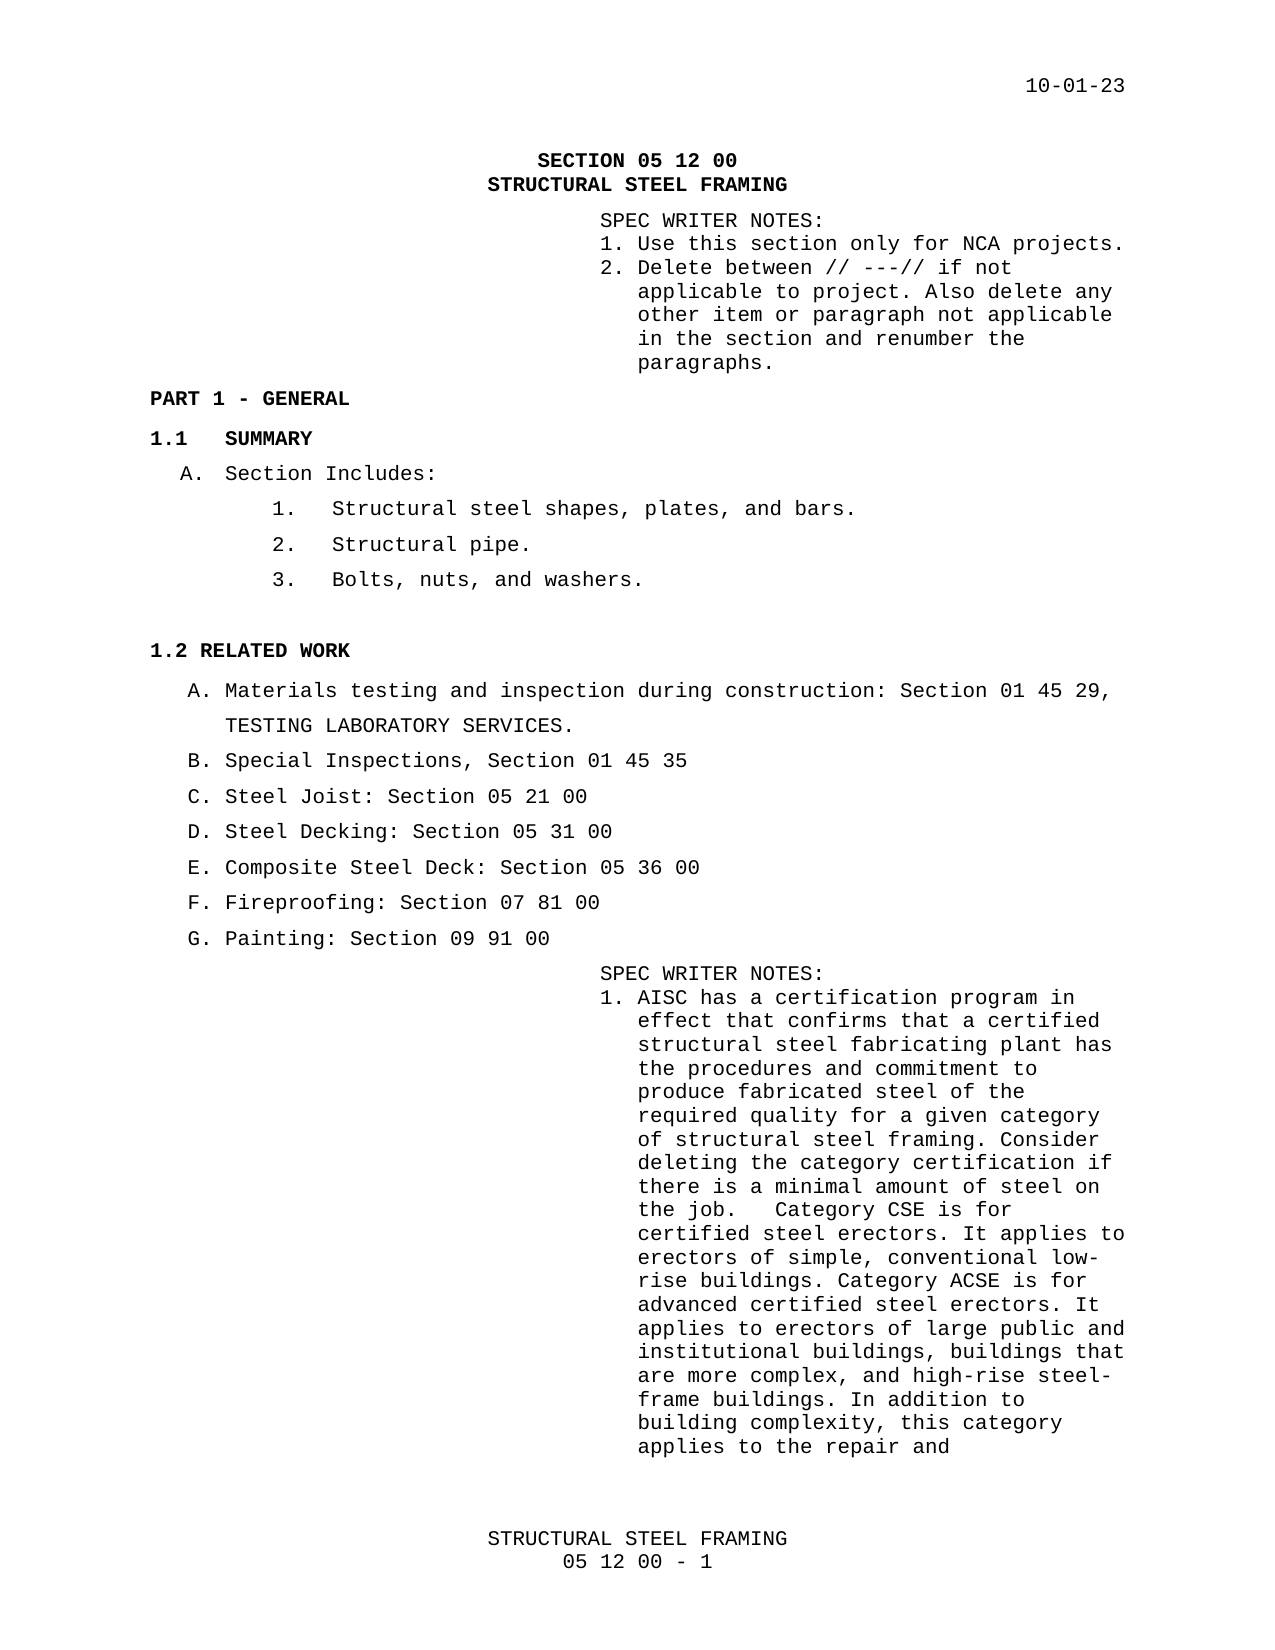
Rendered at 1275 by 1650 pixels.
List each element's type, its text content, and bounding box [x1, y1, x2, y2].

text C. Steel Joist: Section 05 21 00 [187, 786, 1125, 809]
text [600, 987, 1125, 1459]
text Structural pipe. [272, 534, 1125, 557]
text E. Composite Steel Deck: Section 05 36 00 [187, 857, 1125, 880]
text 1. Use this section only for NCA projects. [600, 233, 1125, 257]
text SUMMARY [150, 427, 1125, 451]
text Section Includes: [180, 463, 1125, 487]
title SECTION 05 12 00 STRUCTURAL STEEL FRAMING [150, 150, 1125, 197]
text F. Fireproofing: Section 07 81 00 [187, 892, 1125, 916]
text G. Painting: Section 09 91 00 [187, 928, 1125, 951]
text D. Steel Decking: Section 05 31 00 [187, 821, 1125, 845]
text B. Special Inspections, Section 01 45 35 [187, 751, 1125, 774]
text PART 1 - GENERAL [150, 388, 1125, 411]
text SPEC WRITER NOTES: [600, 963, 1125, 987]
text Bolts, nuts, and washers. [272, 569, 1125, 593]
text 1.2 RELATED WORK [150, 640, 1125, 664]
text A. Materials testing and inspection during construction: Section 01 45 29, TESTING LABORATORY SERVICES. [187, 680, 1125, 739]
text 2. Delete between // ---// if not applicable to project. Also delete any other item or paragraph not applicable in the section and renumber the paragraphs. [600, 257, 1125, 375]
text SPEC WRITER NOTES: [600, 210, 1125, 233]
text Structural steel shapes, plates, and bars. [272, 498, 1125, 522]
